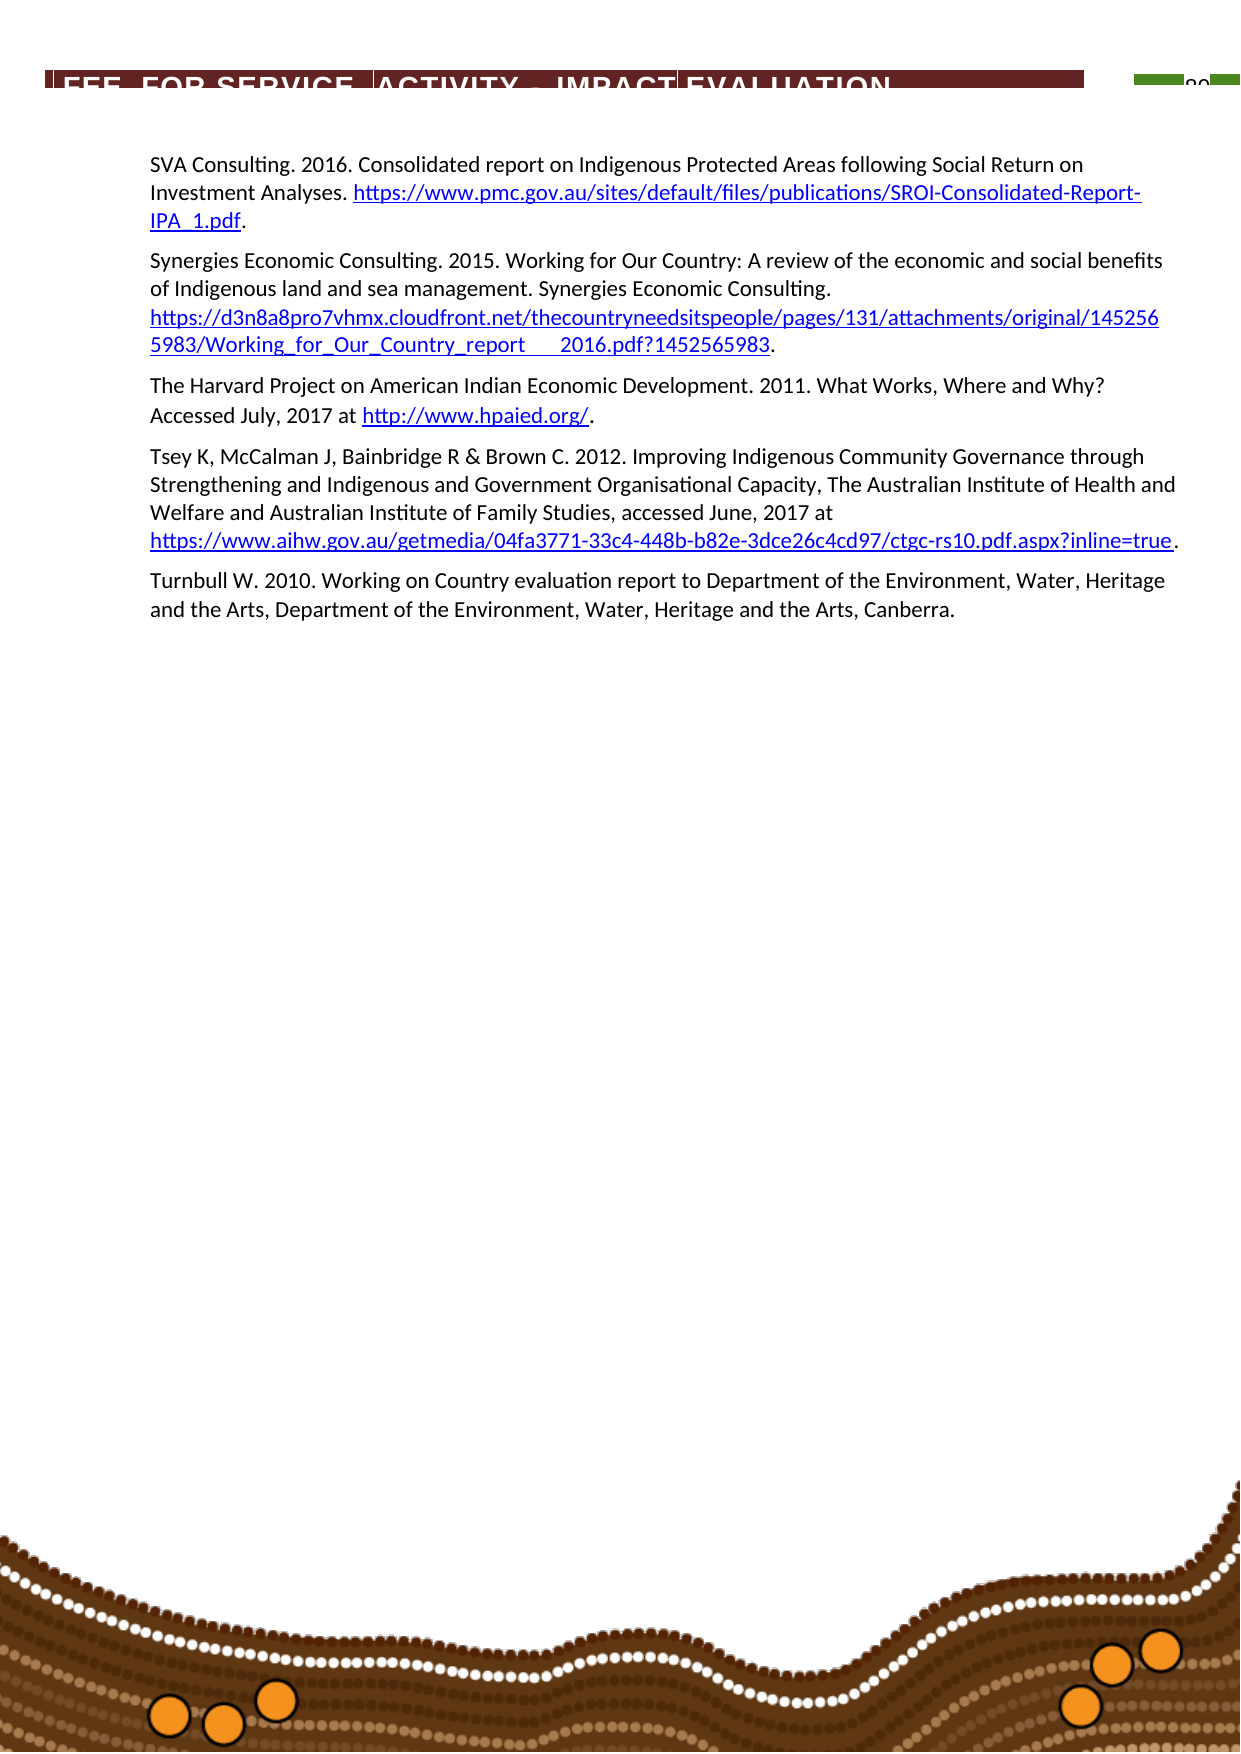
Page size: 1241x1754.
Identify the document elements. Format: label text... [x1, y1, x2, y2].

text SVA Consulting. 2016. Consolidated report on Indigenous Protected Areas following Social Return on Investment Analyses. https://www.pmc.gov.au/sites/default/files/publications/SROI-Consolidated-Report- IPA_1.pdf. [150, 150, 1144, 234]
text Tsey K, McCalman J, Bainbridge R & Brown C. 2012. Improving Indigenous Community Governance through Strengthening and Indigenous and Government Organisational Capacity, The Australian Institute of Health and Welfare and Australian Institute of Family Studies, accessed June, 2017 at https://www.aihw.gov.au/getmedia/04fa3771-33c4-448b-b82e-3dce26c4cd97/ctgc-rs10.pdf.aspx?inline=true. [150, 442, 1181, 554]
picture [0, 1458, 1240, 1752]
text The Harvard Project on American Indian Economic Development. 2011. What Works, Where and Why? Accessed July, 2017 at http://www.hpaied.org/. [150, 371, 1108, 429]
text Turnbull W. 2010. Working on Country evaluation report to Department of the Environment, Water, Heritage and the Arts, Department of the Environment, Water, Heritage and the Arts, Canberra. [150, 567, 1169, 623]
text Synergies Economic Consulting. 2015. Working for Our Country: A review of the economic and social benefits of Indigenous land and sea management. Synergies Economic Consulting. https://d3n8a8pro7vhmx.cloudfront.net/thecountryneedsitspeople/pages/131/attachments/original/145256 5983/Working_for_Our_Country_report 2016.pdf?1452565983. [150, 247, 1171, 359]
